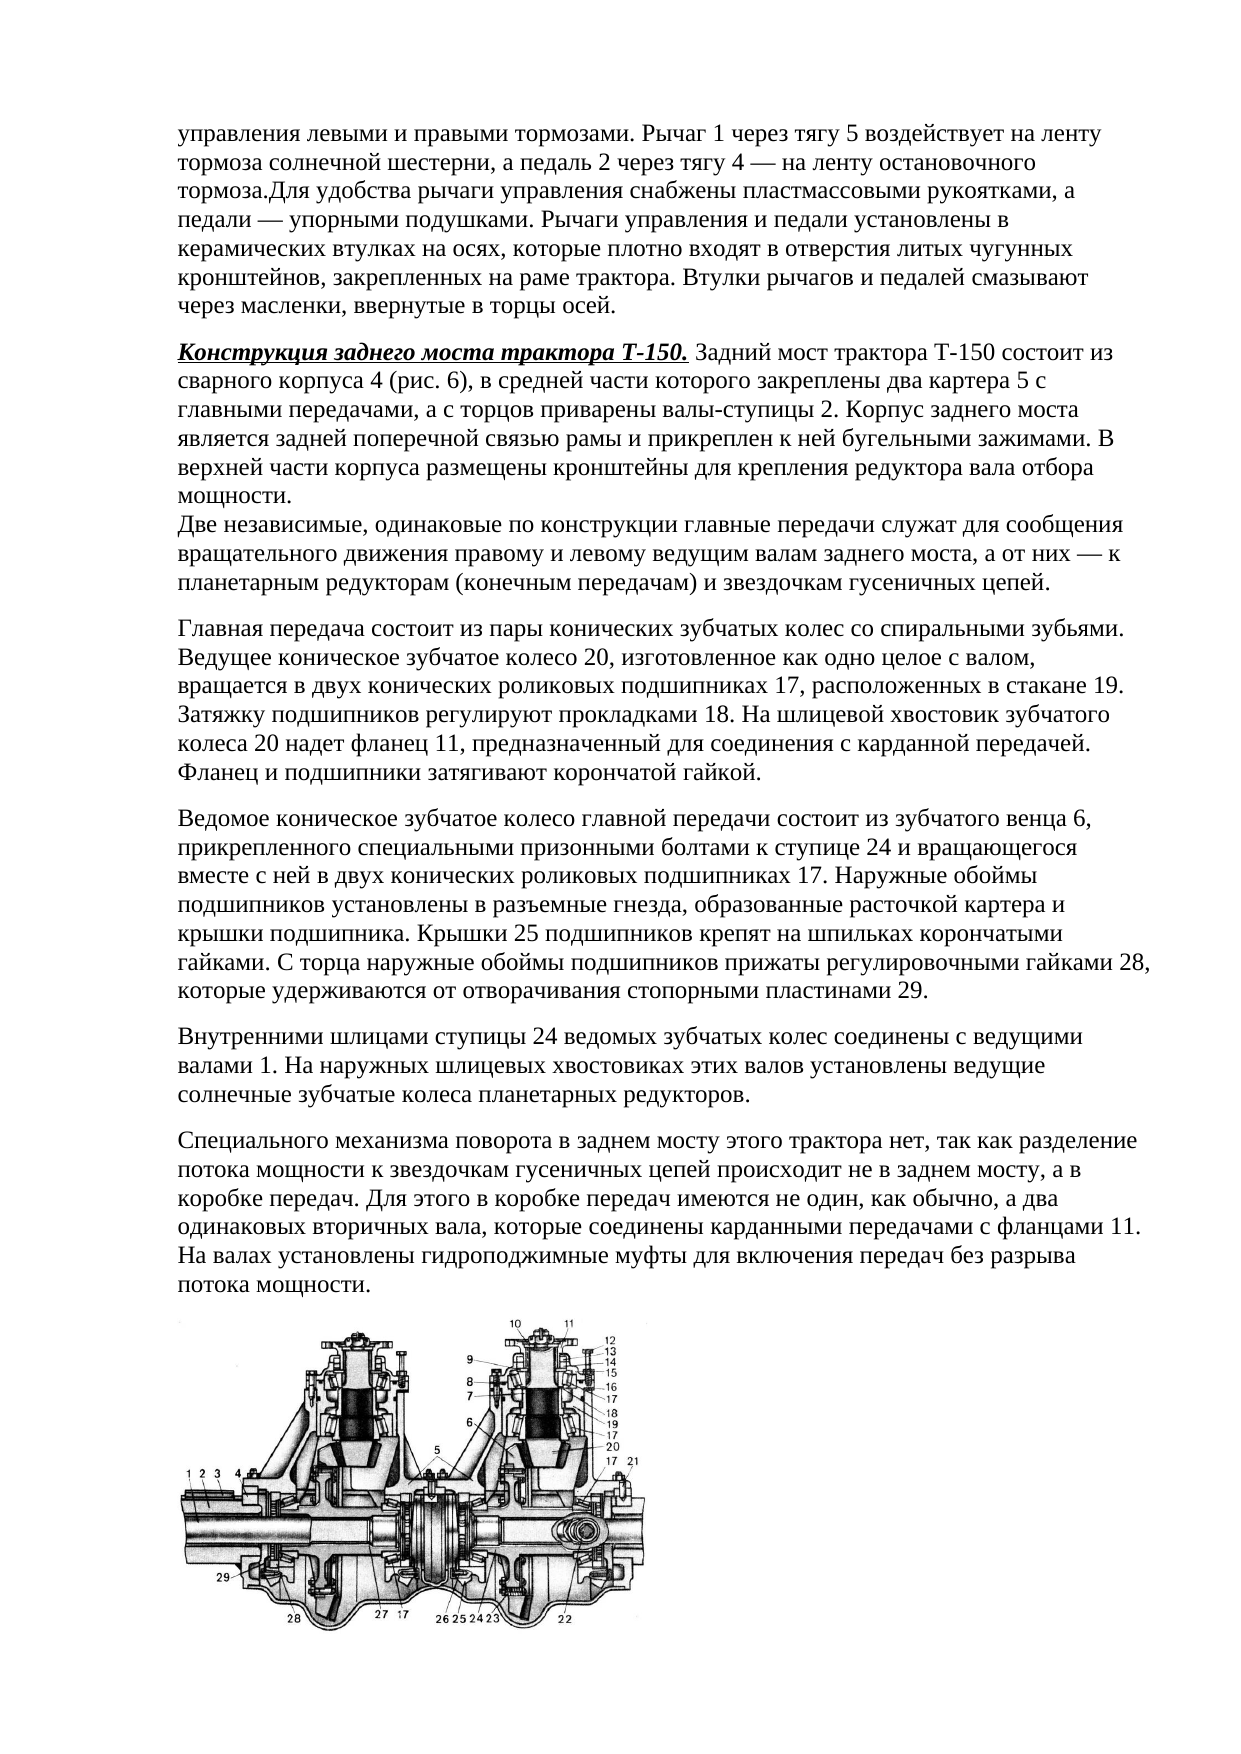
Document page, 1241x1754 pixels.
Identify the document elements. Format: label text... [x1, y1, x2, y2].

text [177, 118, 1152, 319]
picture [177, 1315, 648, 1634]
text Главная передача состоит из пары конических зубчатых колес со спиральными зубьями. Ведущее коническое зубчатое колесо 20, изготовленное как одно целое с валом, вращается в двух конических роликовых подшипниках 17, расположенных в стакане 19. Затяжку подшипников регулируют прокладками 18. На шлицевой хвостовик зубчатого колеса 20 надет фланец 11, предназначенный для соединения с карданной передачей. Фланец и подшипники затягивают корончатой гайкой. [177, 613, 1152, 785]
text Конструкция заднего моста трактора Т-150. Задний мост трактора Т-150 состоит из сварного корпуса 4 (рис. 6), в средней части которого закреплены два картера 5 с главными передачами, а с торцов приварены валы-ступицы 2. Корпус заднего моста является задней поперечной связью рамы и прикреплен к ней бугельными зажимами. В верхней части корпуса размещены кронштейны для крепления редуктора вала отбора мощности. [177, 337, 1152, 509]
text Специального механизма поворота в заднем мосту этого трактора нет, так как разделение потока мощности к звездочкам гусеничных цепей происходит не в заднем мосту, а в коробке передач. Для этого в коробке передач имеются не один, как обычно, а два одинаковых вторичных вала, которые соединены карданными передачами с фланцами 11. На валах установлены гидроподжимные муфты для включения передач без разрыва потока мощности. [177, 1125, 1152, 1298]
text Две независимые, одинаковые по конструкции главные передачи служат для сообщения вращательного движения правому и левому ведущим валам заднего моста, а от них — к планетарным редукторам (конечным передачам) и звездочкам гусеничных цепей. [177, 509, 1152, 596]
text Внутренними шлицами ступицы 24 ведомых зубчатых колес соединены с ведущими валами 1. На наружных шлицевых хвостовиках этих валов установлены ведущие солнечные зубчатые колеса планетарных редукторов. [177, 1021, 1152, 1108]
text Ведомое коническое зубчатое колесо главной передачи состоит из зубчатого венца 6, прикрепленного специальными призонными болтами к ступице 24 и вращающегося вместе с ней в двух конических роликовых подшипниках 17. Наружные обоймы подшипников установлены в разъемные гнезда, образованные расточкой картера и крышки подшипника. Крышки 25 подшипников крепят на шпильках корончатыми гайками. С торца наружные обоймы подшипников прижаты регулировочными гайками 28, которые удерживаются от отворачивания стопорными пластинами 29. [177, 803, 1152, 1004]
